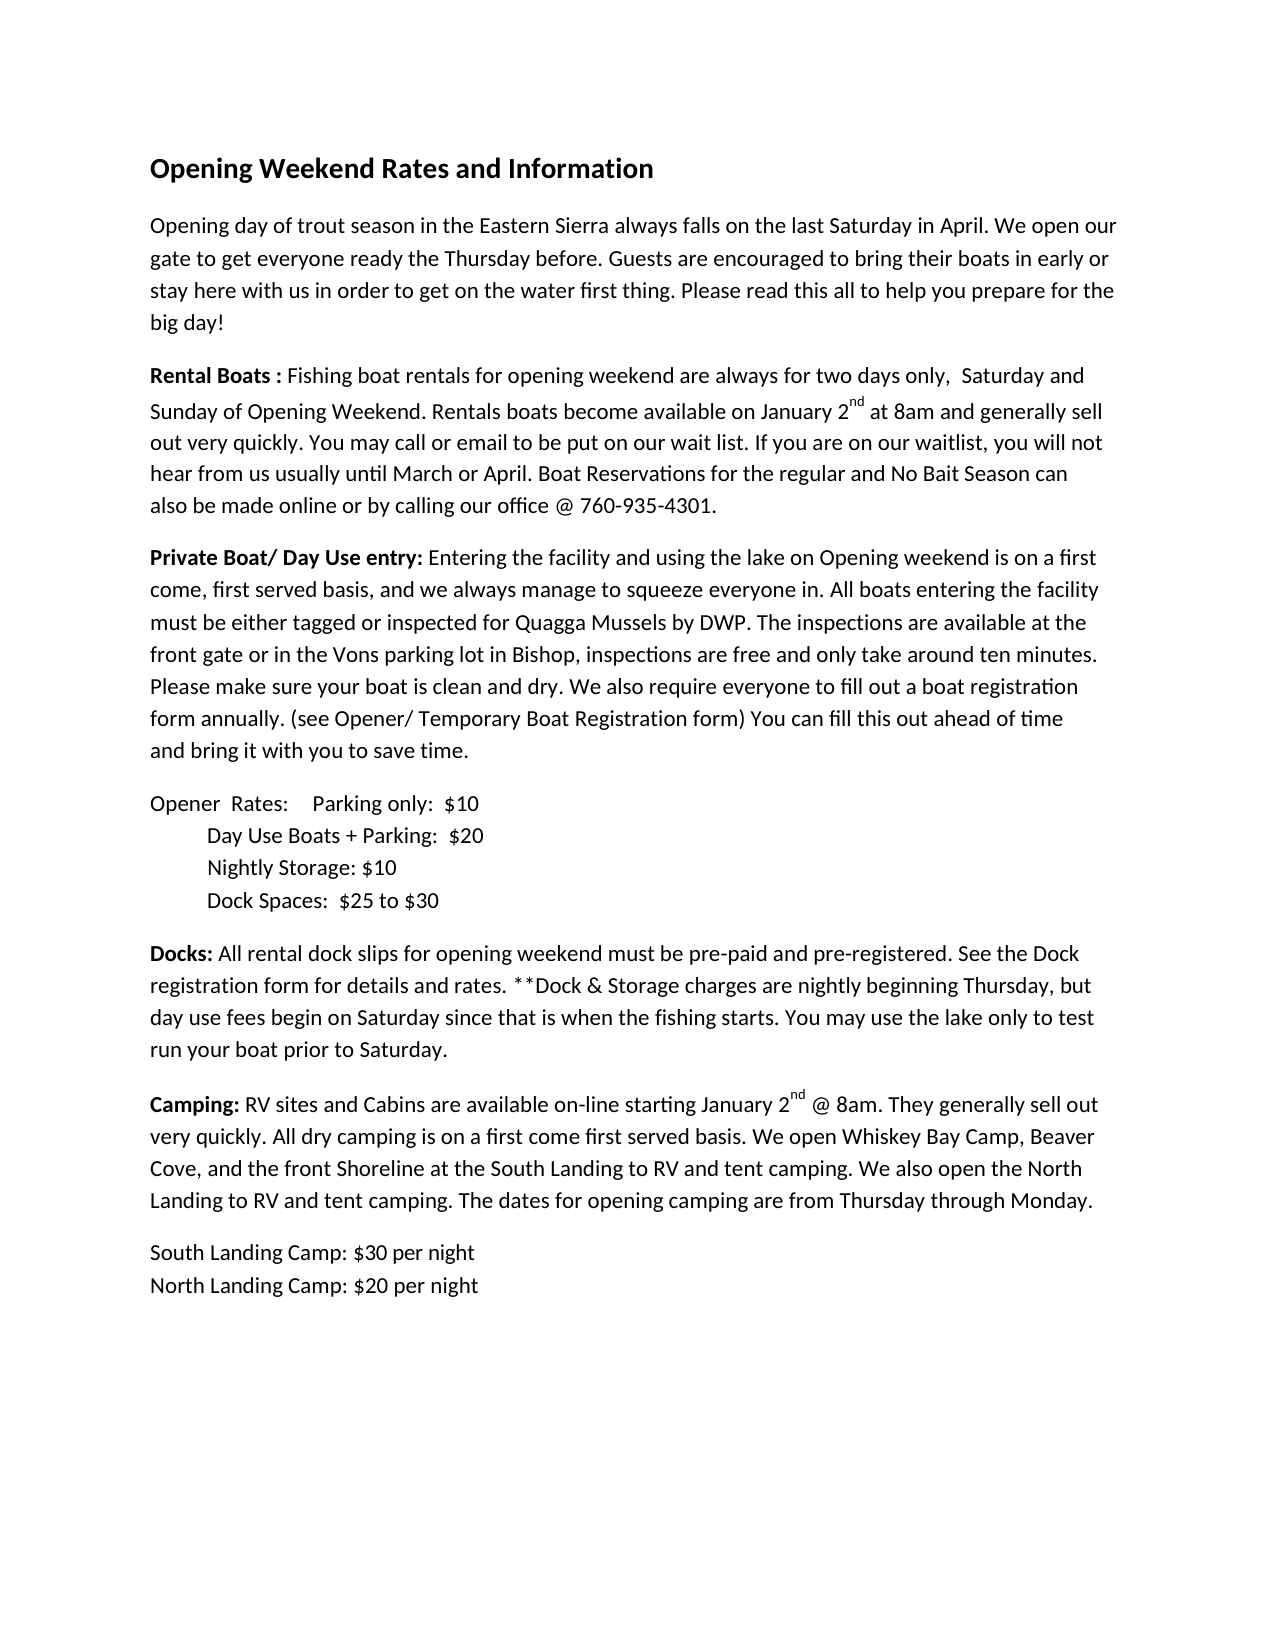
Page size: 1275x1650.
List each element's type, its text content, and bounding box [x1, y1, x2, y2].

text Day Use Boats + Parking: $20 [207, 822, 1127, 849]
text North Landing Camp: $20 per night [150, 1271, 1127, 1299]
text Private Boat/ Day Use entry: Entering the facility and using the lake on Opening weekend is on a first come, first served basis, and we always manage to squeeze everyone in. All boats entering the facility must be either tagged or inspected for Quagga Mussels by DWP. The inspections are available at the front gate or in the Vons parking lot in Bishop, inspections are free and only take around ten minutes. Please make sure your boat is clean and dry. We also require everyone to fill out a boat registration form annually. (see Opener/ Temporary Boat Registration form) You can fill this out ahead of time and bring it with you to save time. [150, 543, 1101, 764]
text Opening Weekend Rates and Information [150, 150, 1127, 186]
text Docks: All rental dock slips for opening weekend must be pre-paid and pre-registered. See the Dock registration form for details and rates. **Dock & Storage charges are nightly beginning Thursday, but day use fees begin on Saturday since that is when the fishing starts. You may use the lake only to test run your boat prior to Saturday. [150, 939, 1097, 1063]
text Rental Boats : Fishing boat rentals for opening weekend are always for two days only, Saturday and Sunday of Opening Weekend. Rentals boats become available on January 2nd at 8am and generally sell out very quickly. You may call or email to be put on our wait list. If you are on our waitlist, you will not hear from us usually until March or April. Boat Reservations for the regular and No Bait Season can also be made online or by calling our office @ 760-935-4301. [150, 361, 1107, 519]
text South Landing Camp: $30 per night [150, 1238, 1127, 1266]
text Dock Spaces: $25 to $30 [207, 886, 1127, 914]
text Camping: RV sites and Cabins are available on-line starting January 2nd @ 8am. They generally sell out very quickly. All dry camping is on a first come first served basis. We open Whiskey Bay Camp, Beaver Cove, and the front Shoreline at the South Landing to RV and tent camping. We also open the North Landing to RV and tent camping. The dates for opening camping are from Thursday through Monday. [150, 1086, 1101, 1214]
text Opener Rates: Parking only: $10 [150, 789, 1127, 817]
text Opening day of trout season in the Eastern Sierra always falls on the last Saturday in April. We open our gate to get everyone ready the Thursday before. Guests are encouraged to bring their boats in early or stay here with us in order to get on the water first thing. Please read this all to help you prepare for the big day! [150, 211, 1120, 336]
text Nightly Storage: $10 [207, 853, 1127, 882]
